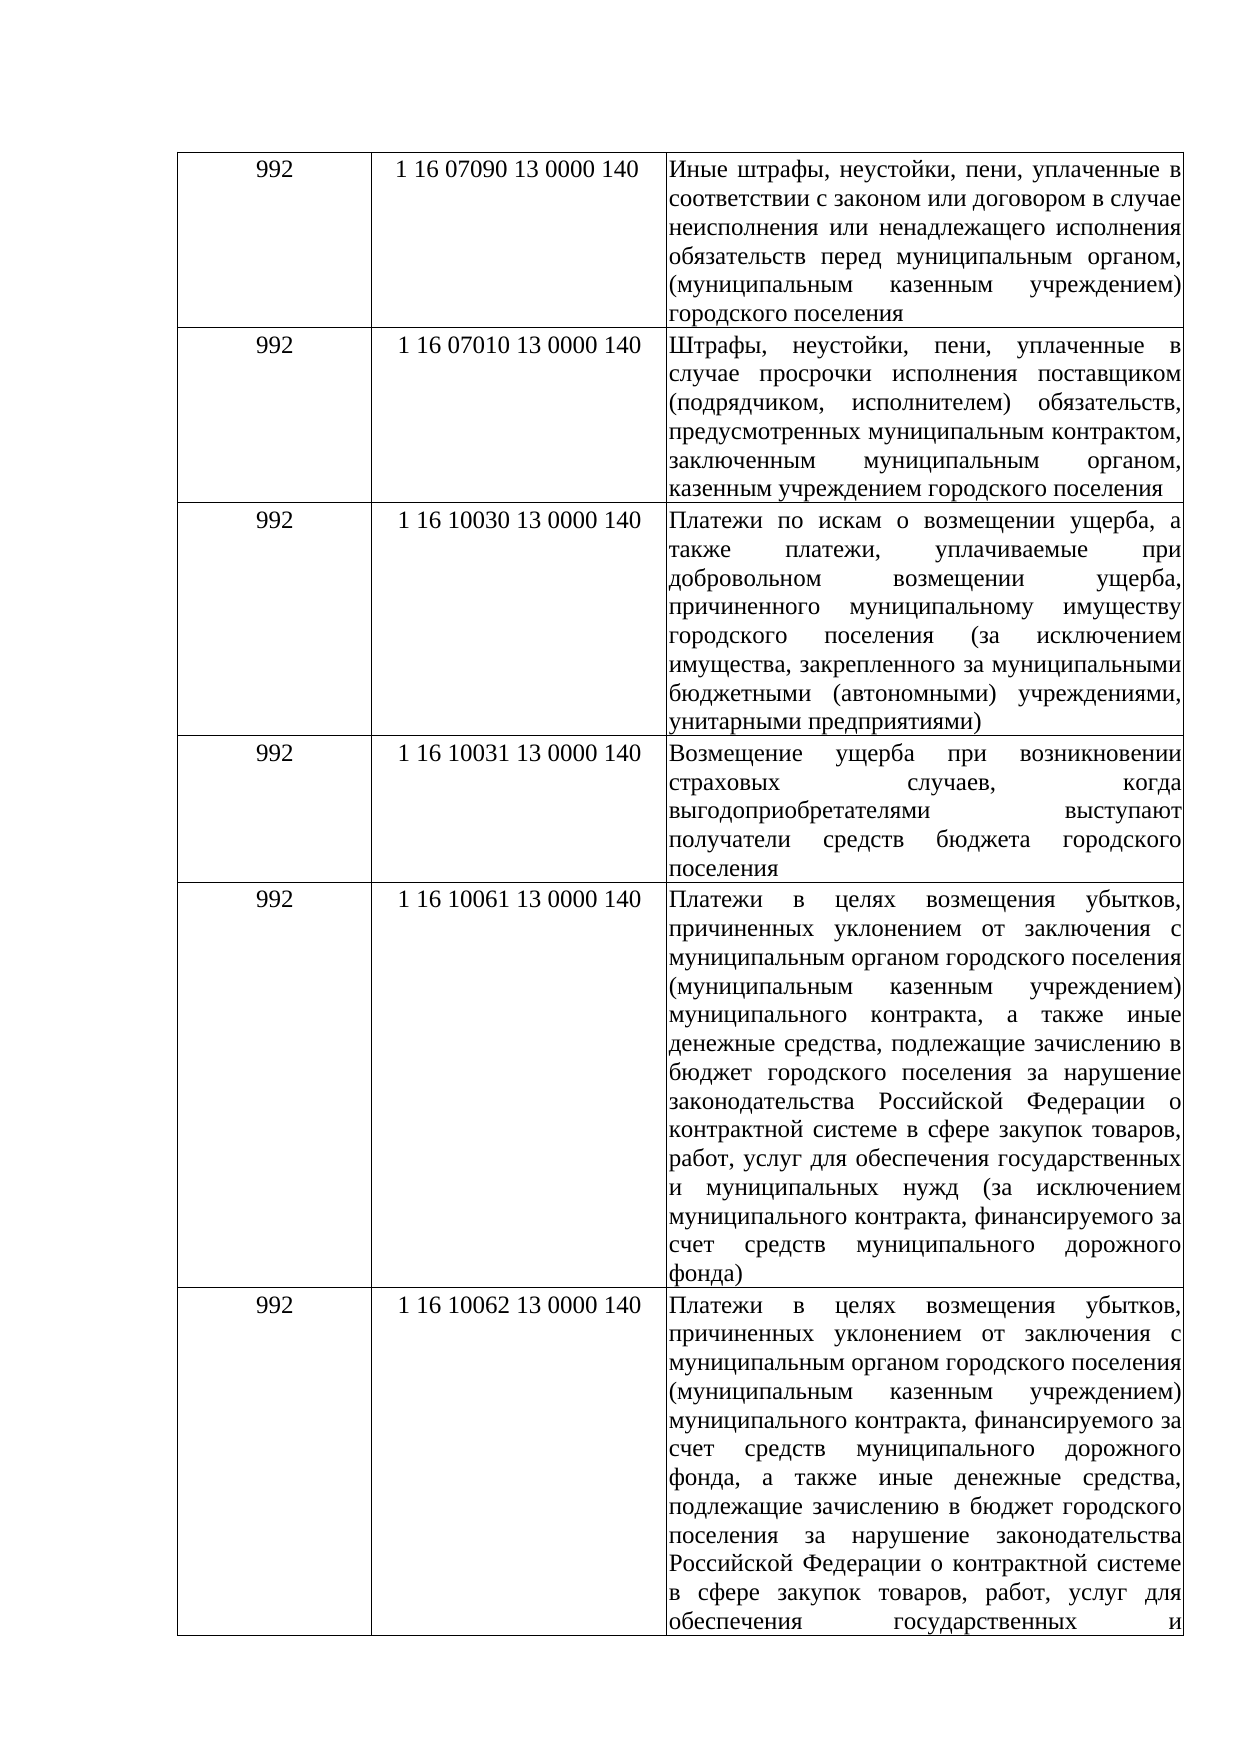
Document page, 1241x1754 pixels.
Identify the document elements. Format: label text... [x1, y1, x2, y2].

table_cell 992 [178, 503, 371, 735]
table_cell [667, 1288, 1183, 1635]
table_cell 992 [178, 736, 371, 882]
table_cell 1 16 07010 13 0000 140 [372, 328, 666, 502]
table_cell 1 16 07090 13 0000 140 [372, 153, 666, 327]
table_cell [372, 1288, 666, 1635]
table_cell 1 16 10030 13 0000 140 [372, 503, 666, 735]
table_cell 992 [178, 883, 371, 1287]
table_cell Возмещение ущерба при возникновении страховых случаев, когда выгодоприобретателями выступают получатели средств бюджета городского поселения [667, 736, 1183, 882]
table_cell 992 [178, 1288, 371, 1635]
table_cell Иные штрафы, неустойки, пени, уплаченные в соответствии с законом или договором в случае неисполнения или ненадлежащего исполнения обязательств перед муниципальным органом, (муниципальным казенным учреждением) городского поселения [667, 153, 1183, 327]
table_cell 992 [178, 153, 371, 327]
table_cell 992 [178, 328, 371, 502]
table_cell 1 16 10031 13 0000 140 [372, 736, 666, 882]
table_cell 1 16 10061 13 0000 140 [372, 883, 666, 1287]
table_cell Штрафы, неустойки, пени, уплаченные в случае просрочки исполнения поставщиком (подрядчиком, исполнителем) обязательств, предусмотренных муниципальным контрактом, заключенным муниципальным органом, казенным учреждением городского поселения [667, 328, 1183, 502]
table_cell Платежи в целях возмещения убытков, причиненных уклонением от заключения с муниципальным органом городского поселения (муниципальным казенным учреждением) муниципального контракта, а также иные денежные средства, подлежащие зачислению в бюджет городского поселения за нарушение законодательства Российской Федерации о контрактной системе в сфере закупок товаров, работ, услуг для обеспечения государственных и муниципальных нужд (за исключением муниципального контракта, финансируемого за счет средств муниципального дорожного фонда) [667, 883, 1183, 1287]
table_cell Платежи по искам о возмещении ущерба, а также платежи, уплачиваемые при добровольном возмещении ущерба, причиненного муниципальному имуществу городского поселения (за исключением имущества, закрепленного за муниципальными бюджетными (автономными) учреждениями, унитарными предприятиями) [667, 503, 1183, 735]
